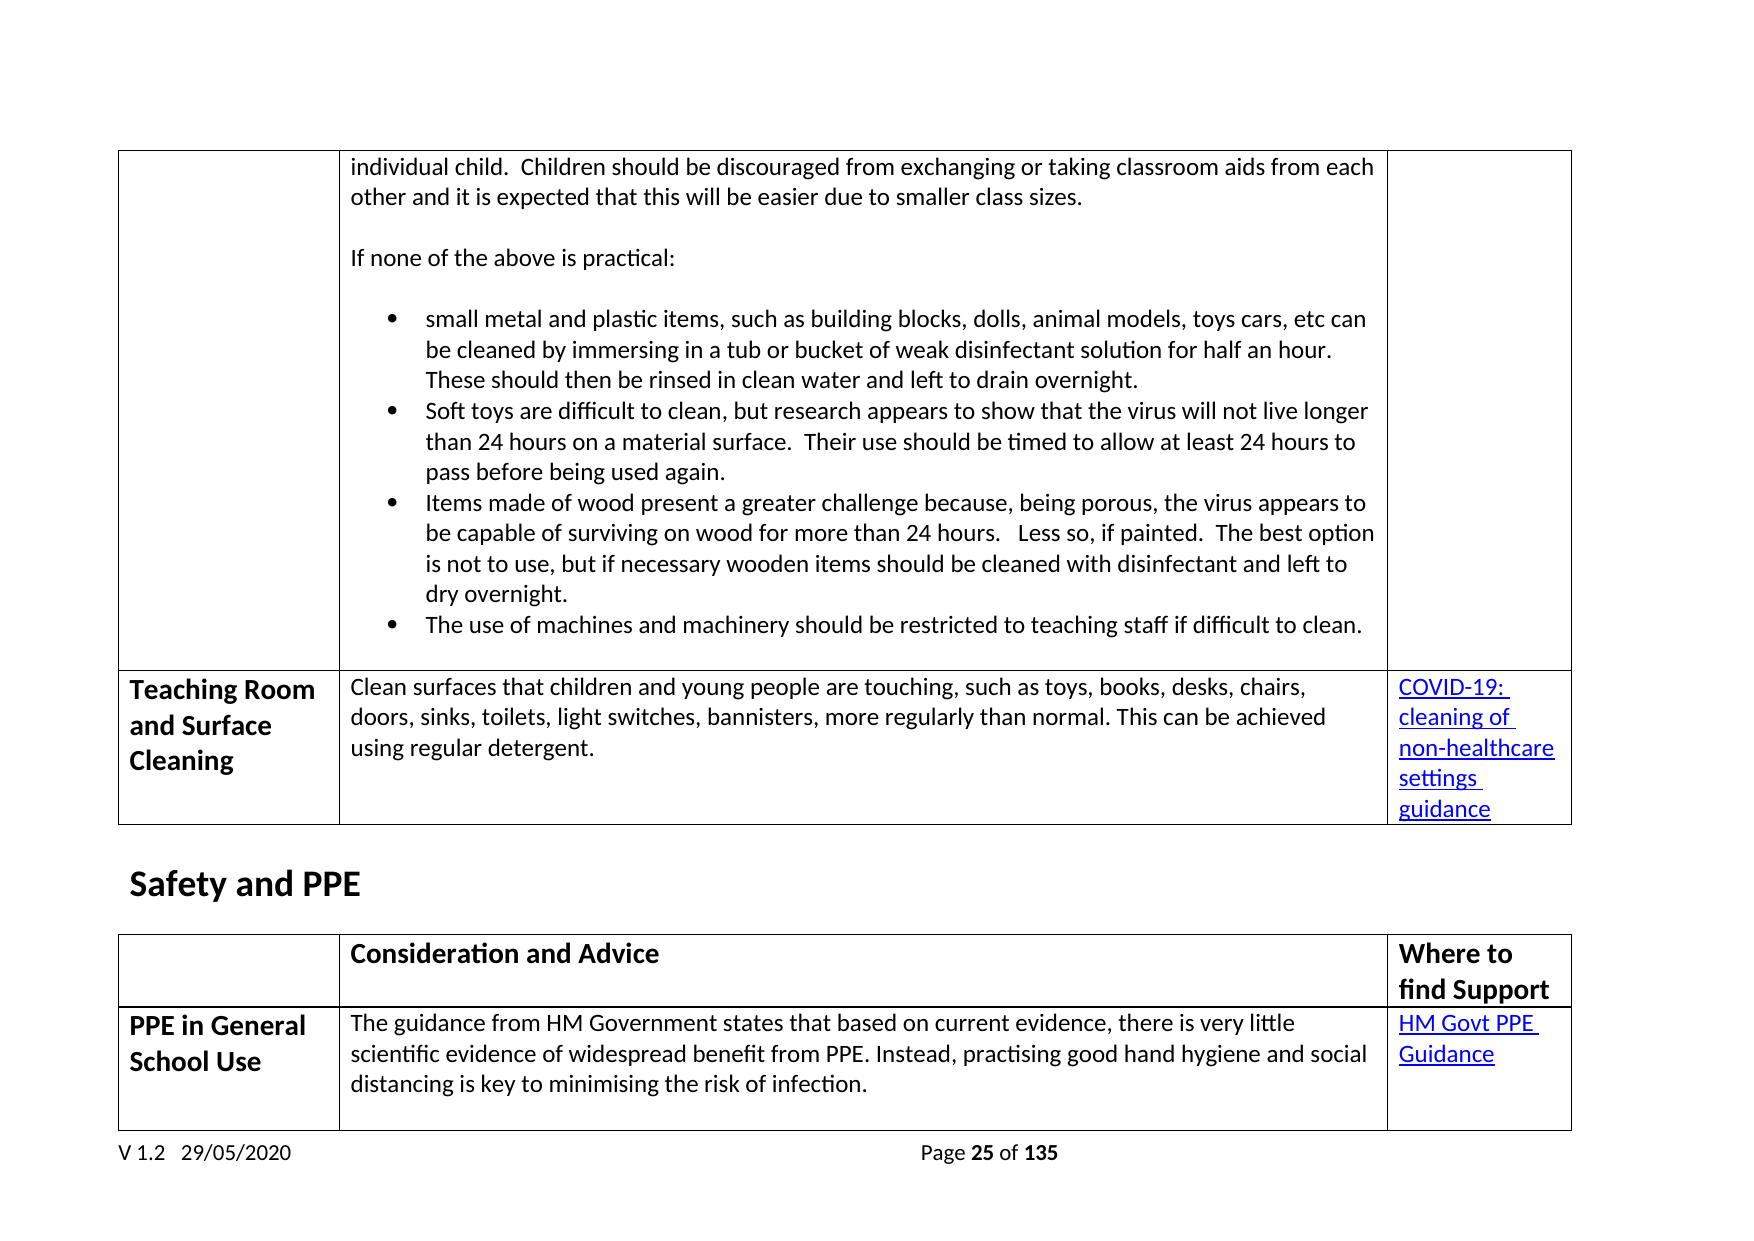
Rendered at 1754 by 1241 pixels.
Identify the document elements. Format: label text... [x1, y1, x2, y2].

table_cell COVID-19: cleaning of non-healthcare settings guidance [1388, 671, 1571, 823]
table_cell Consideration and Advice [340, 935, 1387, 1006]
table_cell Where to find Support [1388, 935, 1571, 1006]
table_cell Clean surfaces that children and young people are touching, such as toys, books, desks, chairs, doors, sinks, toilets, light switches, bannisters, more regularly than normal. This can be achieved using regular detergent. [340, 671, 1387, 823]
table_cell Teaching Room and Surface Cleaning [119, 671, 339, 823]
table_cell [119, 151, 339, 670]
table_cell The guidance from HM Government states that based on current evidence, there is very little scientific evidence of widespread benefit from PPE. Instead, practising good hand hygiene and social distancing is key to minimising the risk of infection. [340, 1008, 1387, 1129]
table_cell Safety and PPE [118, 825, 1571, 934]
table_cell [1388, 151, 1571, 670]
table_cell [119, 935, 339, 1006]
table_cell HM Govt PPE Guidance [1388, 1008, 1571, 1129]
table_cell PPE in General School Use [119, 1008, 339, 1129]
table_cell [340, 151, 1387, 670]
